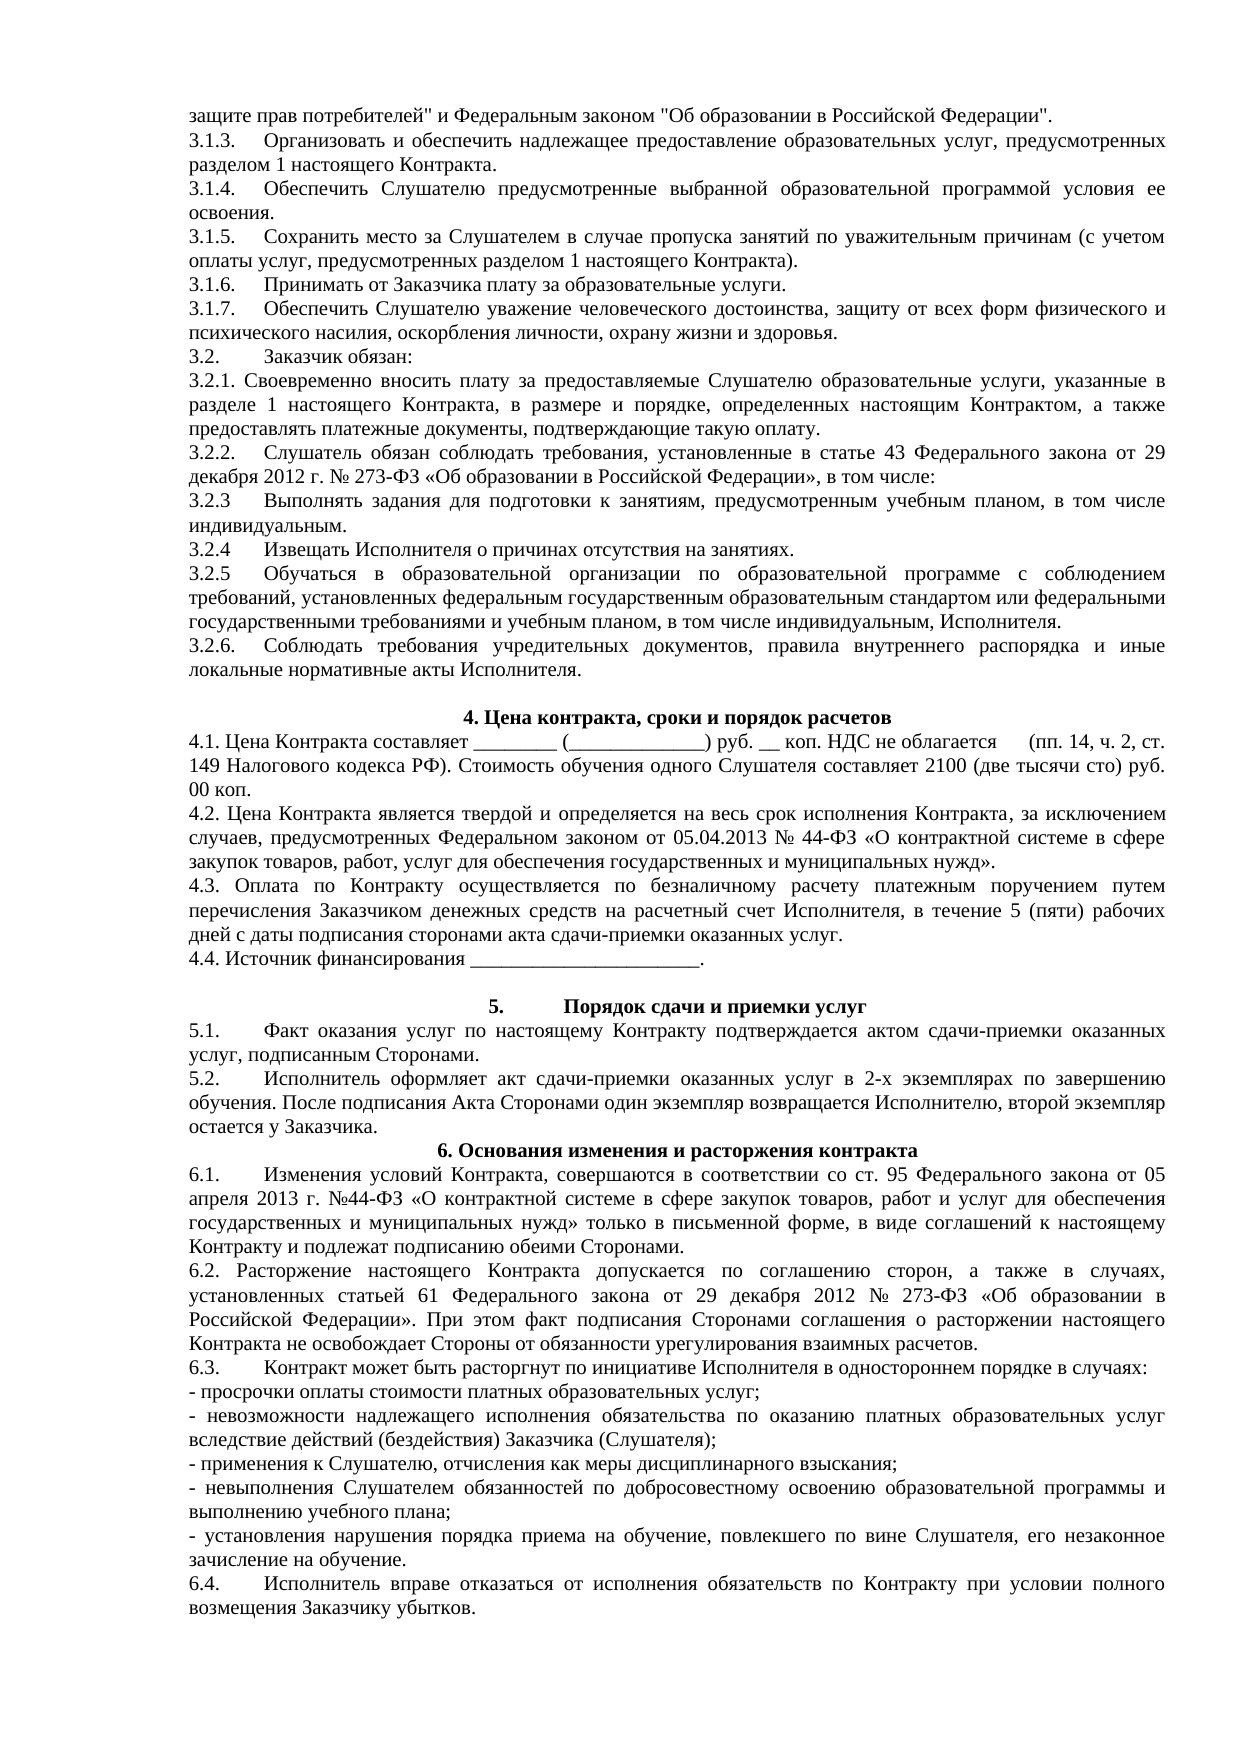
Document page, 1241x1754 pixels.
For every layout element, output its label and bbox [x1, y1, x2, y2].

table_header [177, 104, 1178, 1619]
